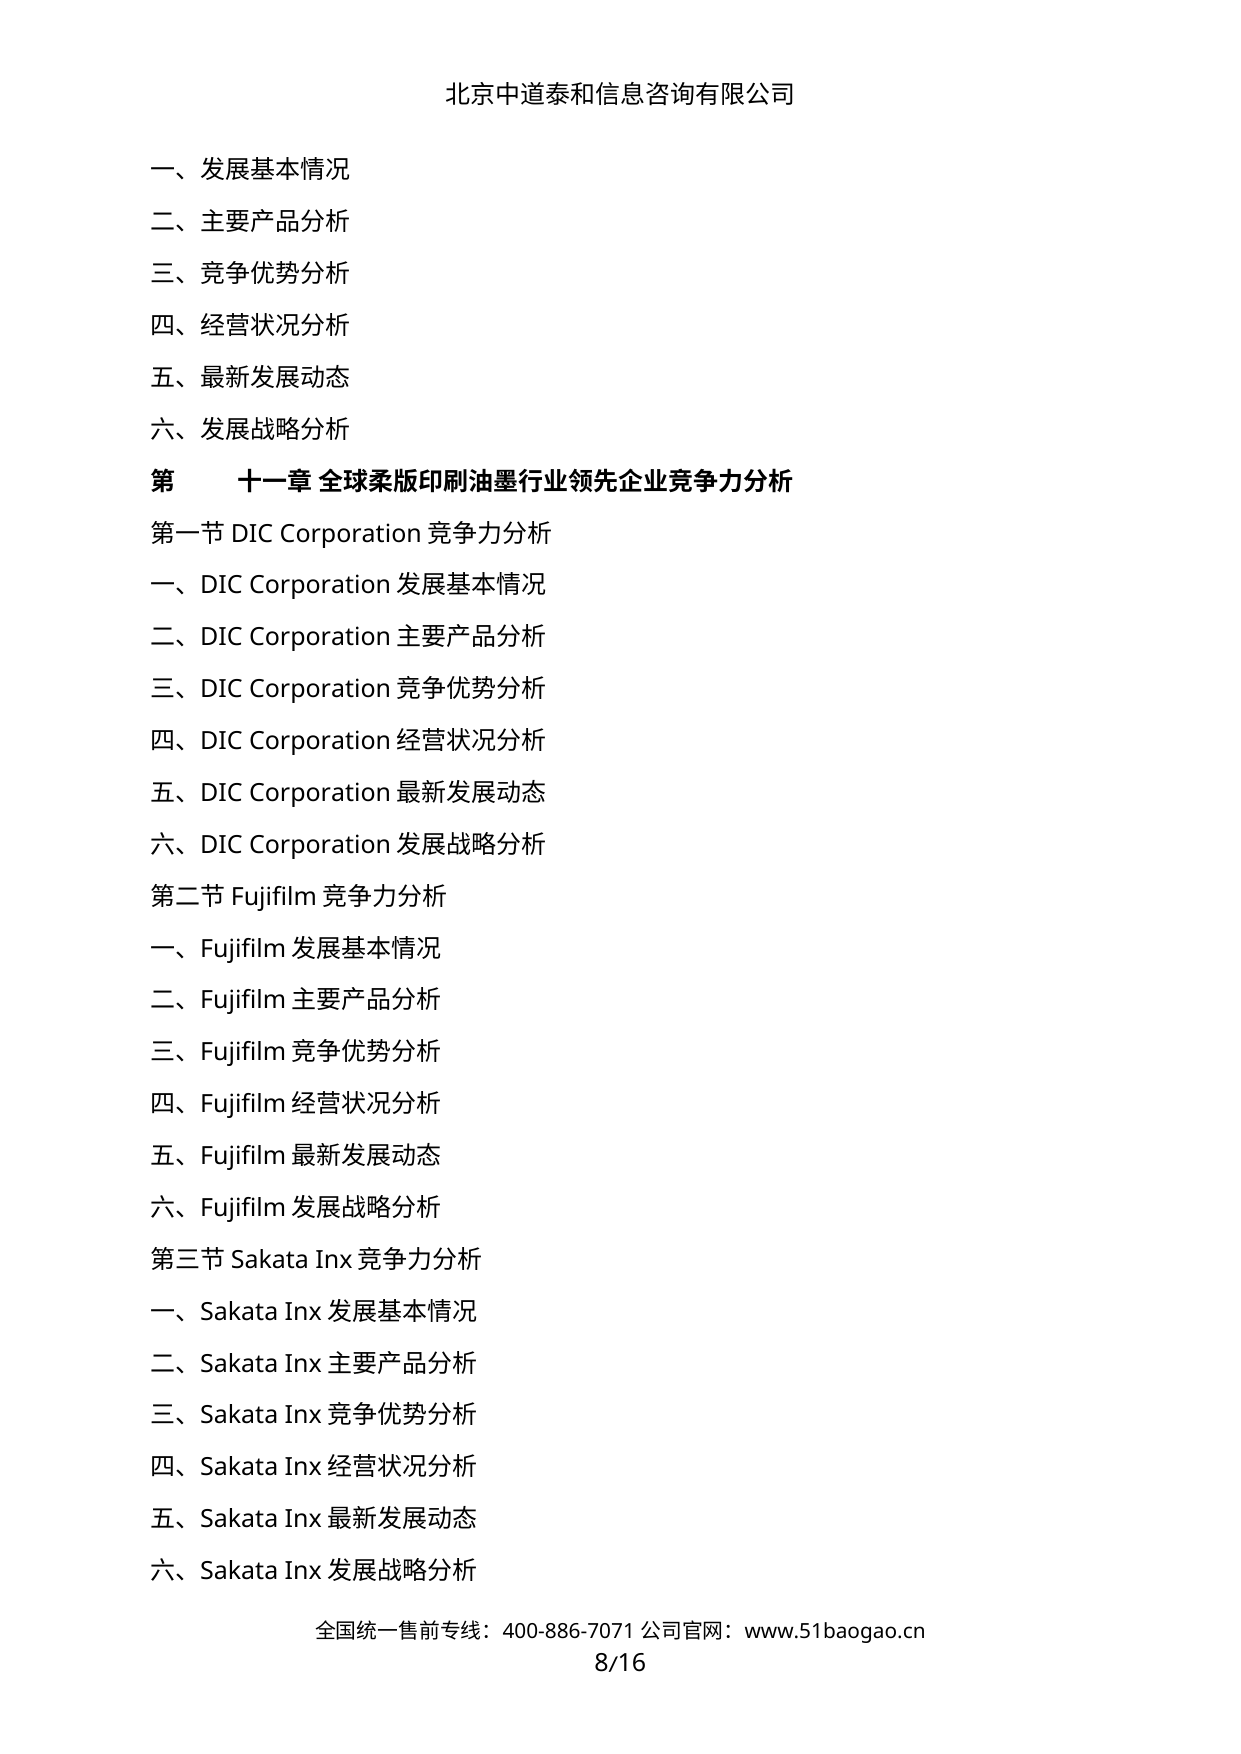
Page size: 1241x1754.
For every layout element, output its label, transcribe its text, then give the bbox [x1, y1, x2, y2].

text 二、Sakata Inx主要产品分析 [150, 1343, 1090, 1379]
text 一、Sakata Inx发展基本情况 [150, 1291, 1090, 1327]
text 五、Fujifilm最新发展动态 [150, 1136, 1090, 1172]
text 三、DIC Corporation竞争优势分析 [150, 669, 1090, 705]
text 第 十一章 全球柔版印刷油墨行业领先企业竞争力分析 [150, 461, 1090, 497]
text 第二节 Fujifilm竞争力分析 [150, 876, 1090, 912]
text 四、Sakata Inx经营状况分析 [150, 1447, 1090, 1483]
text 四、经营状况分析 [150, 306, 1090, 342]
text 六、DIC Corporation发展战略分析 [150, 824, 1090, 861]
text 三、Fujifilm竞争优势分析 [150, 1032, 1090, 1068]
text 四、DIC Corporation经营状况分析 [150, 721, 1090, 757]
text 第一节 DIC Corporation竞争力分析 [150, 513, 1090, 549]
text 六、Fujifilm发展战略分析 [150, 1187, 1090, 1224]
text 五、Sakata Inx最新发展动态 [150, 1499, 1090, 1535]
text 三、Sakata Inx竞争优势分析 [150, 1395, 1090, 1431]
text 第三节 Sakata Inx竞争力分析 [150, 1239, 1090, 1276]
text 二、DIC Corporation主要产品分析 [150, 617, 1090, 653]
text 三、竞争优势分析 [150, 254, 1090, 290]
text 四、Fujifilm经营状况分析 [150, 1084, 1090, 1120]
text 五、DIC Corporation最新发展动态 [150, 772, 1090, 809]
text 二、主要产品分析 [150, 202, 1090, 238]
text 一、DIC Corporation发展基本情况 [150, 565, 1090, 601]
text 五、最新发展动态 [150, 357, 1090, 394]
text 六、Sakata Inx发展战略分析 [150, 1551, 1090, 1587]
text 一、发展基本情况 [150, 150, 1090, 186]
text 二、Fujifilm主要产品分析 [150, 980, 1090, 1016]
text 六、发展战略分析 [150, 409, 1090, 446]
text 一、Fujifilm发展基本情况 [150, 928, 1090, 964]
